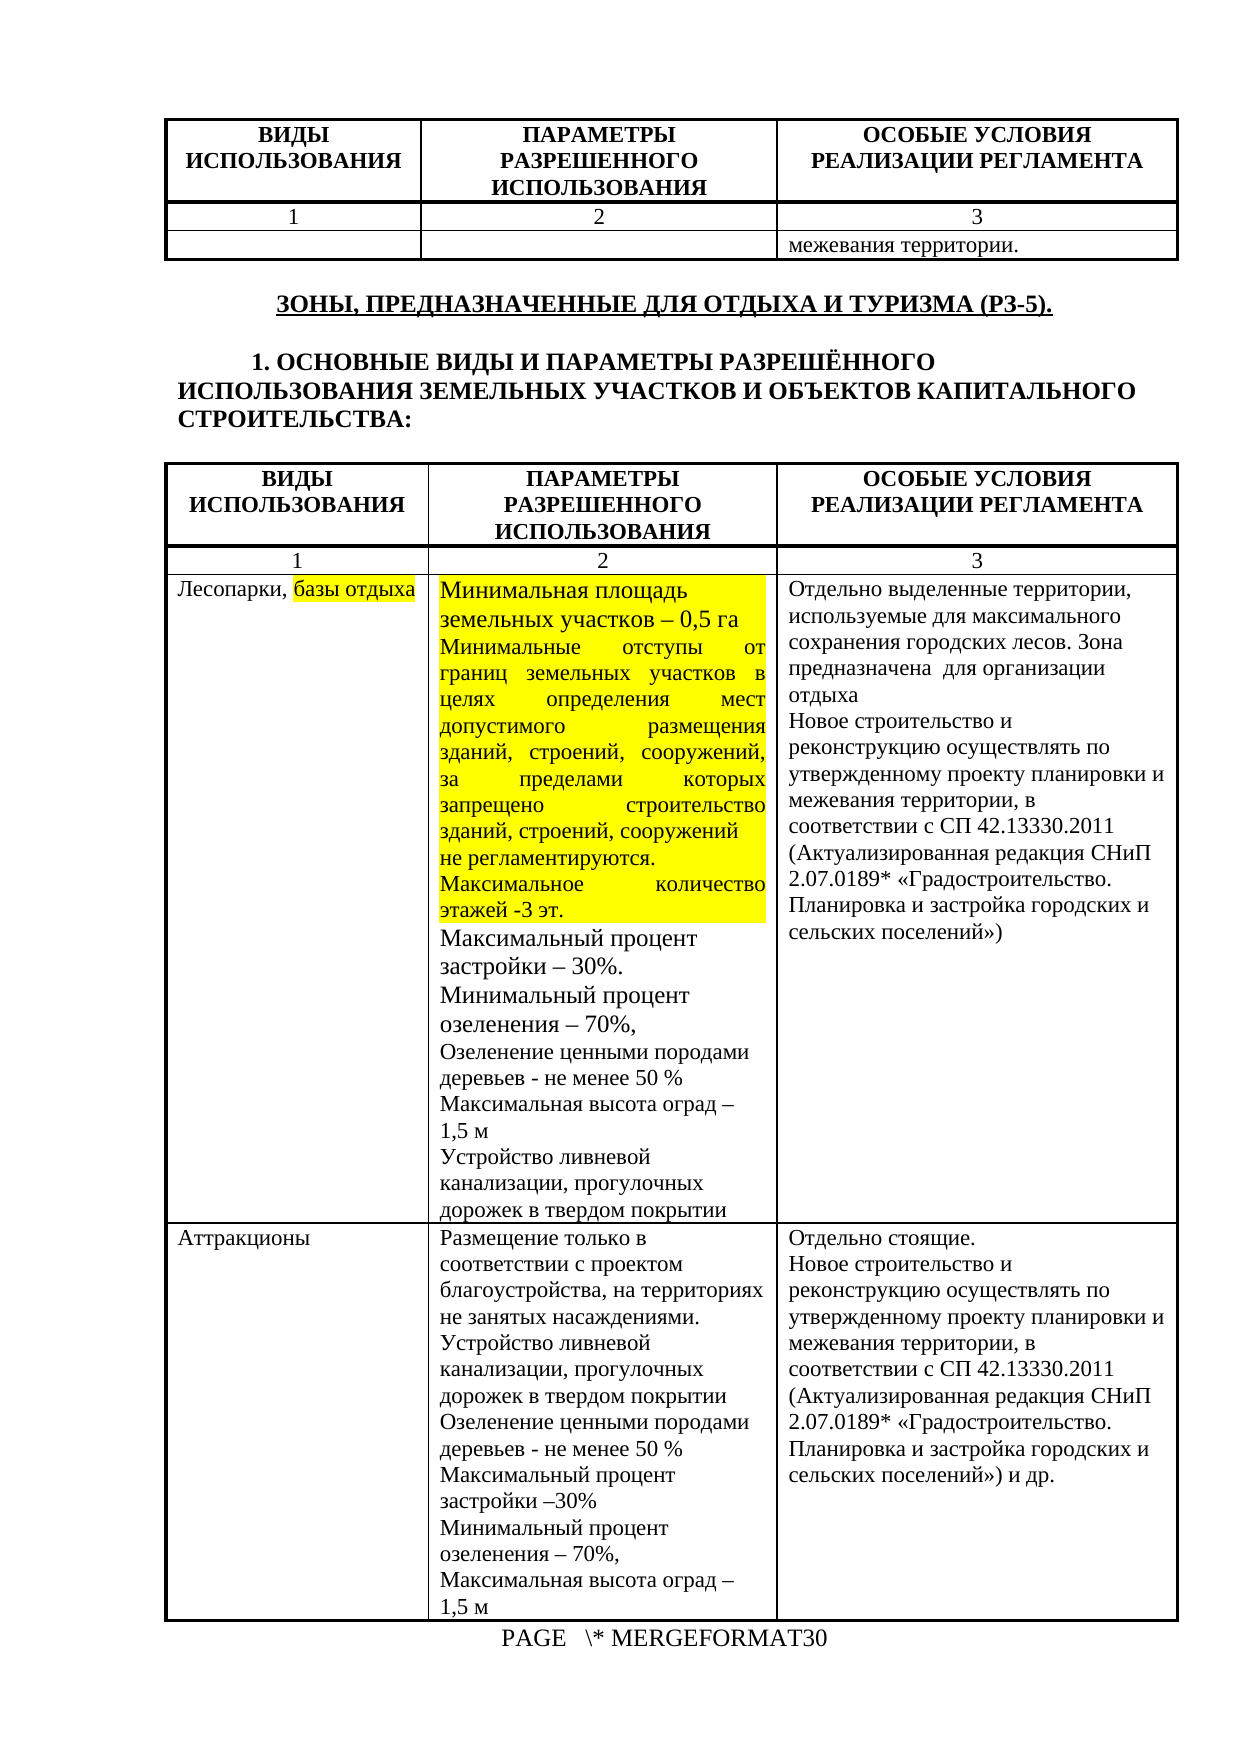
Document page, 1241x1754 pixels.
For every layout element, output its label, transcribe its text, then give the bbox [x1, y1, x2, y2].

table_cell 3 [778, 548, 1176, 574]
table_cell 1 [168, 548, 428, 574]
table_header ПАРАМЕТРЫ РАЗРЕШЕННОГО ИСПОЛЬЗОВАНИЯ [422, 121, 776, 200]
table_header ВИДЫ ИСПОЛЬЗОВАНИЯ [168, 121, 420, 200]
table_cell Минимальная площадь земельных участков – 0,5 га Минимальные отступы от границ земельных участков в целях определения мест допустимого размещения зданий, строений, сооружений, за пределами которых запрещено строительство зданий, строений, сооружений не регламентируются. Максимальное количество этажей -3 эт. Максимальный процент застройки – 30%. Минимальный процент озеленения – 70%, Озеленение ценными породами деревьев - не менее 50 % Максимальная высота оград – 1,5 м Устройство ливневой канализации, прогулочных дорожек в твердом покрытии [429, 575, 776, 1222]
table_header ВИДЫ ИСПОЛЬЗОВАНИЯ [168, 465, 428, 544]
table_header ПАРАМЕТРЫ РАЗРЕШЕННОГО ИСПОЛЬЗОВАНИЯ [429, 465, 776, 544]
table_header ОСОБЫЕ УСЛОВИЯ РЕАЛИЗАЦИИ РЕГЛАМЕНТА [778, 465, 1176, 544]
table_cell 2 [422, 204, 776, 230]
text 1. ОСНОВНЫЕ ВИДЫ И ПАРАМЕТРЫ РАЗРЕШЁННОГО ИСПОЛЬЗОВАНИЯ ЗЕМЕЛЬНЫХ УЧАСТКОВ И ОБЪЕКТОВ КАПИТАЛЬНОГО СТРОИТЕЛЬСТВА: [177, 347, 1152, 433]
text ЗОНЫ, ПРЕДНАЗНАЧЕННЫЕ ДЛЯ ОТДЫХА И ТУРИЗМА (РЗ-5). [177, 289, 1152, 318]
table_cell 2 [429, 548, 776, 574]
table_cell Отдельно выделенные территории, используемые для максимального сохранения городских лесов. Зона предназначена для организации отдыха Новое строительство и реконструкцию осуществлять по утвержденному проекту планировки и межевания территории, в соответствии с СП 42.13330.2011 (Актуализированная редакция СНиП 2.07.0189* «Градостроительство. Планировка и застройка городских и сельских поселений») [778, 575, 1176, 1222]
table_header ОСОБЫЕ УСЛОВИЯ РЕАЛИЗАЦИИ РЕГЛАМЕНТА [778, 121, 1176, 200]
table_cell Лесопарки, базы отдыха [168, 575, 428, 1222]
table_cell Аттракционы [168, 1224, 428, 1619]
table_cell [422, 231, 776, 258]
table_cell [778, 231, 1176, 258]
table_cell 3 [778, 204, 1176, 230]
table_cell Размещение только в соответствии с проектом благоустройства, на территориях не занятых насаждениями. Устройство ливневой канализации, прогулочных дорожек в твердом покрытии Озеленение ценными породами деревьев - не менее 50 % Максимальный процент застройки –30% Минимальный процент озеленения – 70%, Максимальная высота оград – 1,5 м [429, 1224, 776, 1619]
table_cell 1 [168, 204, 420, 230]
table_cell Отдельно стоящие. Новое строительство и реконструкцию осуществлять по утвержденному проекту планировки и межевания территории, в соответствии с СП 42.13330.2011 (Актуализированная редакция СНиП 2.07.0189* «Градостроительство. Планировка и застройка городских и сельских поселений») и др. [778, 1224, 1176, 1619]
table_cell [168, 231, 420, 258]
